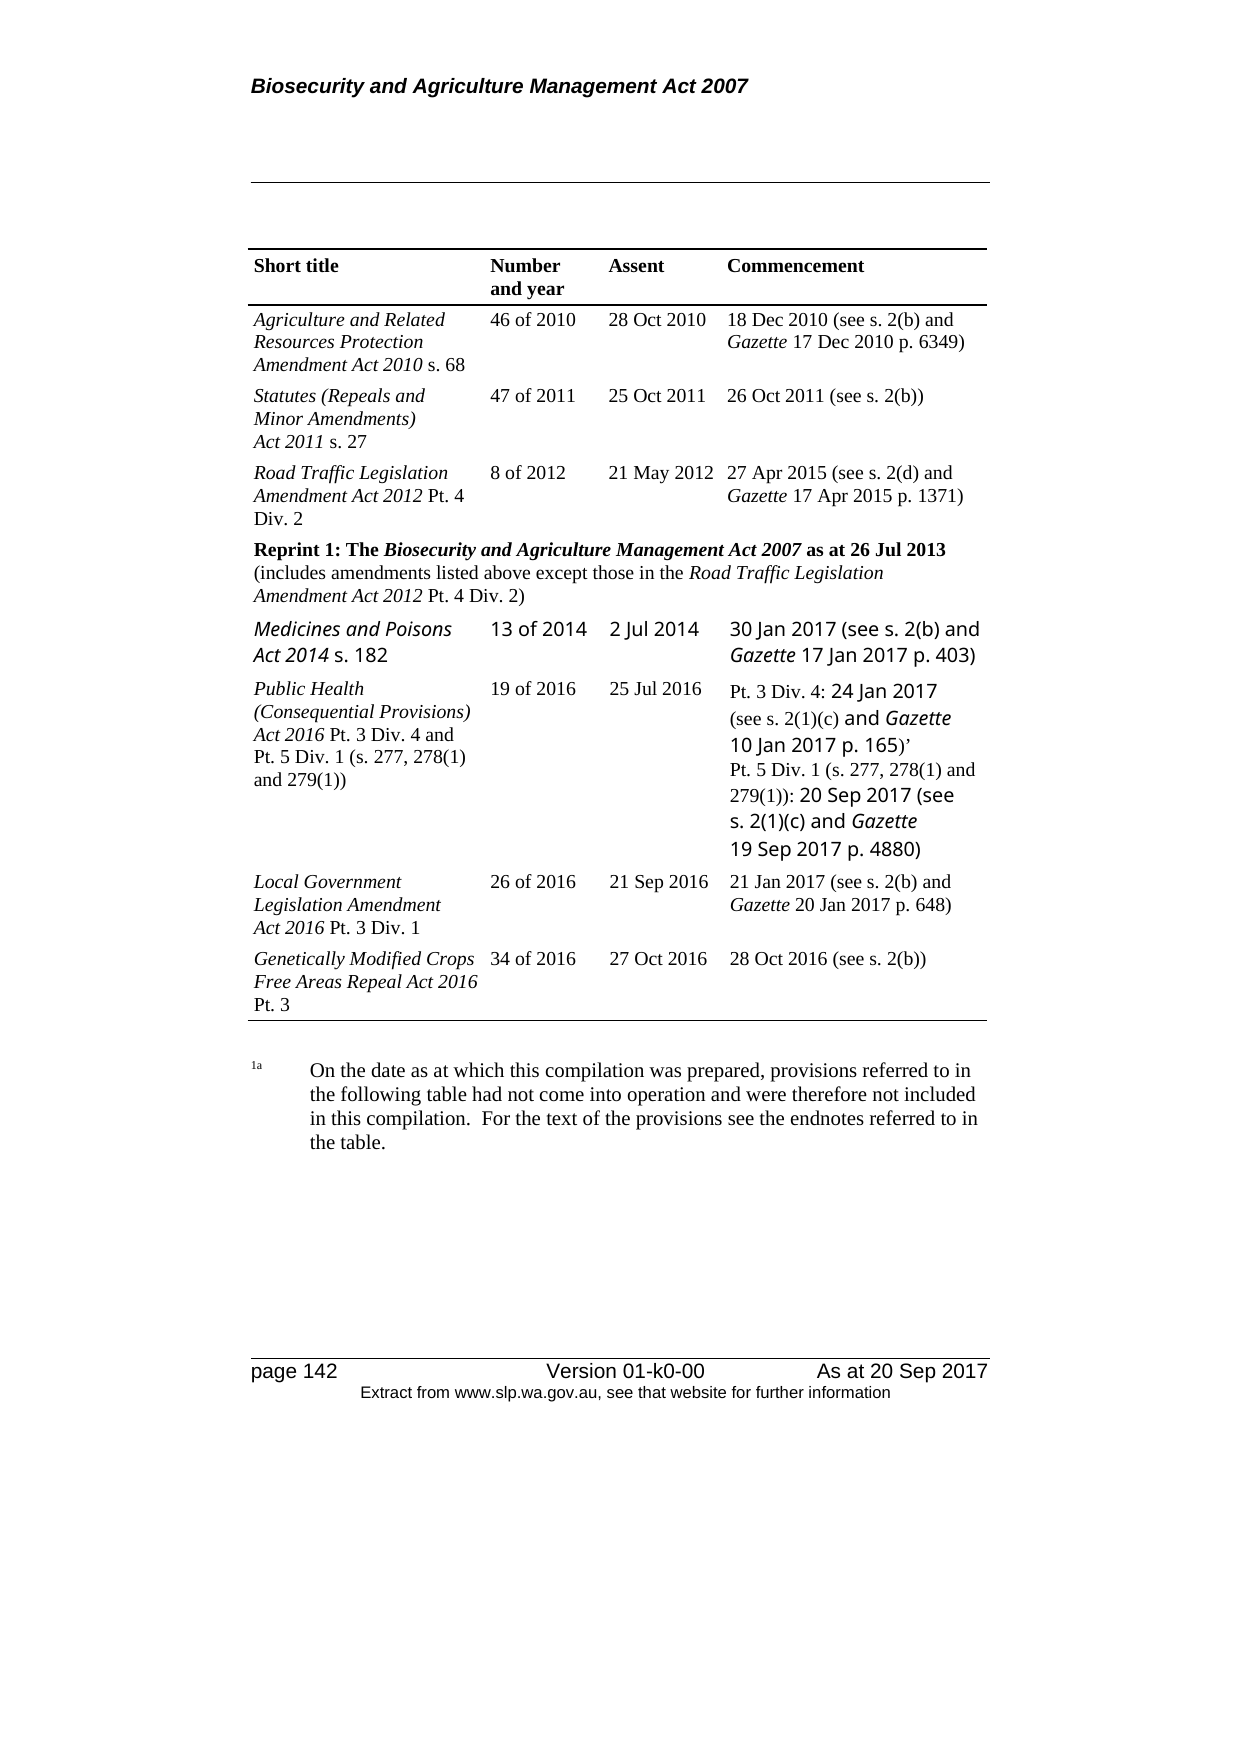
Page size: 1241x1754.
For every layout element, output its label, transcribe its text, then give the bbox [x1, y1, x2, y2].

table_cell Local Government Legislation Amendment Act 2016 Pt. 3 Div. 1 [248, 866, 484, 943]
table_cell 25 Jul 2016 [604, 673, 724, 866]
table_cell 27 Apr 2015 (see s. 2(d) and Gazette 17 Apr 2015 p. 1371) [721, 457, 987, 534]
table_cell 2 Jul 2014 [604, 611, 724, 673]
table_cell 30 Jan 2017 (see s. 2(b) and Gazette 17 Jan 2017 p. 403) [724, 611, 994, 673]
table_cell Statutes (Repeals and Minor Amendments) Act 2011 s. 27 [248, 380, 484, 457]
table_cell Agriculture and Related Resources Protection Amendment Act 2010 s. 68 [248, 306, 484, 380]
table_cell 18 Dec 2010 (see s. 2(b) and Gazette 17 Dec 2010 p. 6349) [721, 306, 987, 380]
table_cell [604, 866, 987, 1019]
table_cell Reprint 1: The Biosecurity and Agriculture Management Act 2007 as at 26 Jul 2013 (includes amendments listed above except those in the Road Traffic Legislation Amendment Act 2012 Pt. 4 Div. 2) [248, 534, 987, 611]
table_cell 28 Oct 2010 [603, 306, 721, 380]
table_cell Public Health (Consequential Provisions) Act 2016 Pt. 3 Div. 4 and Pt. 5 Div. 1 (s. 277, 278(1) and 279(1)) [248, 673, 484, 866]
table_header Commencement [721, 250, 987, 303]
table_cell 47 of 2011 [484, 380, 602, 457]
table_cell 46 of 2010 [484, 306, 602, 380]
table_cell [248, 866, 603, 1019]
text 1a On the date as at which this compilation was prepared, provisions referred to in the following table had not come into operation and were therefore not included in this compilation. For the text of the provisions see the endnotes referred to in the table. [251, 1058, 990, 1154]
table_cell Pt. 3 Div. 4: 24 Jan 2017 (see s. 2(1)(c) and Gazette 10 Jan 2017 p. 165)’ Pt. 5 Div. 1 (s. 277, 278(1) and 279(1)): 20 Sep 2017 (see s. 2(1)(c) and Gazette 19 Sep 2017 p. 4880) [724, 673, 987, 866]
table_cell 25 Oct 2011 [603, 380, 721, 457]
table_cell 19 of 2016 [484, 673, 603, 866]
table_cell 21 May 2012 [603, 457, 721, 534]
table_header Short title [248, 250, 484, 303]
table_header Assent [603, 250, 721, 303]
table_cell Medicines and Poisons Act 2014 s. 182 [248, 611, 484, 673]
table_cell 13 of 2014 [484, 611, 603, 673]
table_header Number and year [484, 250, 602, 303]
table_cell 8 of 2012 [484, 457, 602, 534]
table_cell 26 Oct 2011 (see s. 2(b)) [721, 380, 987, 457]
table_cell Road Traffic Legislation Amendment Act 2012 Pt. 4 Div. 2 [248, 457, 484, 534]
